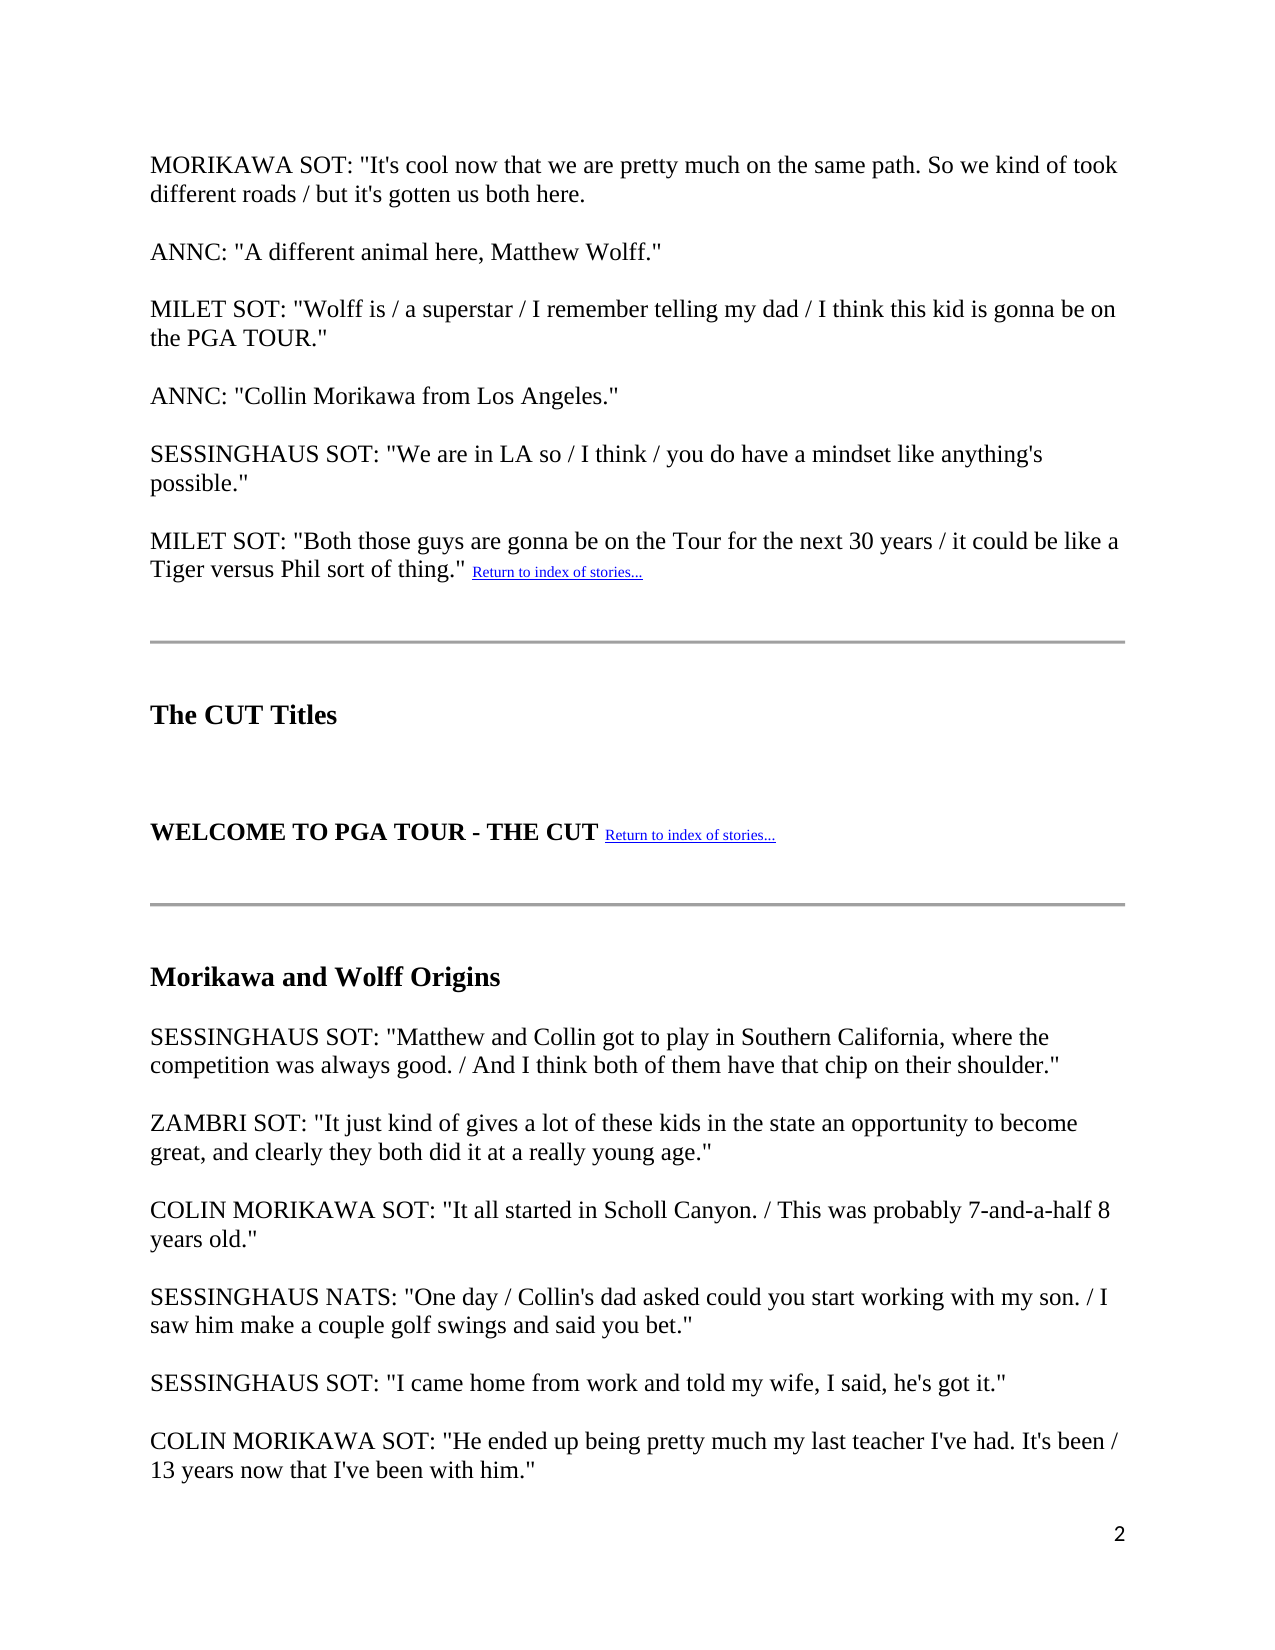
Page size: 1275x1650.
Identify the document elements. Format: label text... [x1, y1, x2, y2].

text ZAMBRI SOT: "It just kind of gives a lot of these kids in the state an opportunity to become great, and clearly they both did it at a really young age." [150, 1108, 1125, 1166]
text MILET SOT: "Wolff is / a superstar / I remember telling my dad / I think this kid is gonna be on the PGA TOUR." [150, 294, 1125, 352]
text Morikawa and Wolff Origins [150, 960, 1125, 993]
text The CUT Titles [150, 698, 1125, 730]
text ANNC: "A different animal here, Matthew Wolff." [150, 237, 1125, 265]
text SESSINGHAUS SOT: "I came home from work and told my wife, I said, he's got it." [150, 1368, 1125, 1397]
text SESSINGHAUS NATS: "One day / Collin's dad asked could you start working with my son. / I saw him make a couple golf swings and said you bet." [150, 1282, 1125, 1339]
text MILET SOT: "Both those guys are gonna be on the Tour for the next 30 years / it could be like a Tiger versus Phil sort of thing." Return to index of stories... [150, 526, 1125, 611]
text MORIKAWA SOT: "It's cool now that we are pretty much on the same path. So we kind of took different roads / but it's gotten us both here. [150, 150, 1125, 207]
text COLIN MORIKAWA SOT: "It all started in Scholl Canyon. / This was probably 7-and-a-half 8 years old." [150, 1195, 1125, 1253]
text COLIN MORIKAWA SOT: "He ended up being pretty much my last teacher I've had. It's been / 13 years now that I've been with him." [150, 1426, 1125, 1484]
text WELCOME TO PGA TOUR - THE CUT Return to index of stories... [150, 817, 1125, 874]
text SESSINGHAUS SOT: "We are in LA so / I think / you do have a mindset like anything's possible." [150, 439, 1125, 497]
text ANNC: "Collin Morikawa from Los Angeles." [150, 381, 1125, 410]
text SESSINGHAUS SOT: "Matthew and Collin got to play in Southern California, where the competition was always good. / And I think both of them have that chip on their shoulder." [150, 1022, 1125, 1079]
